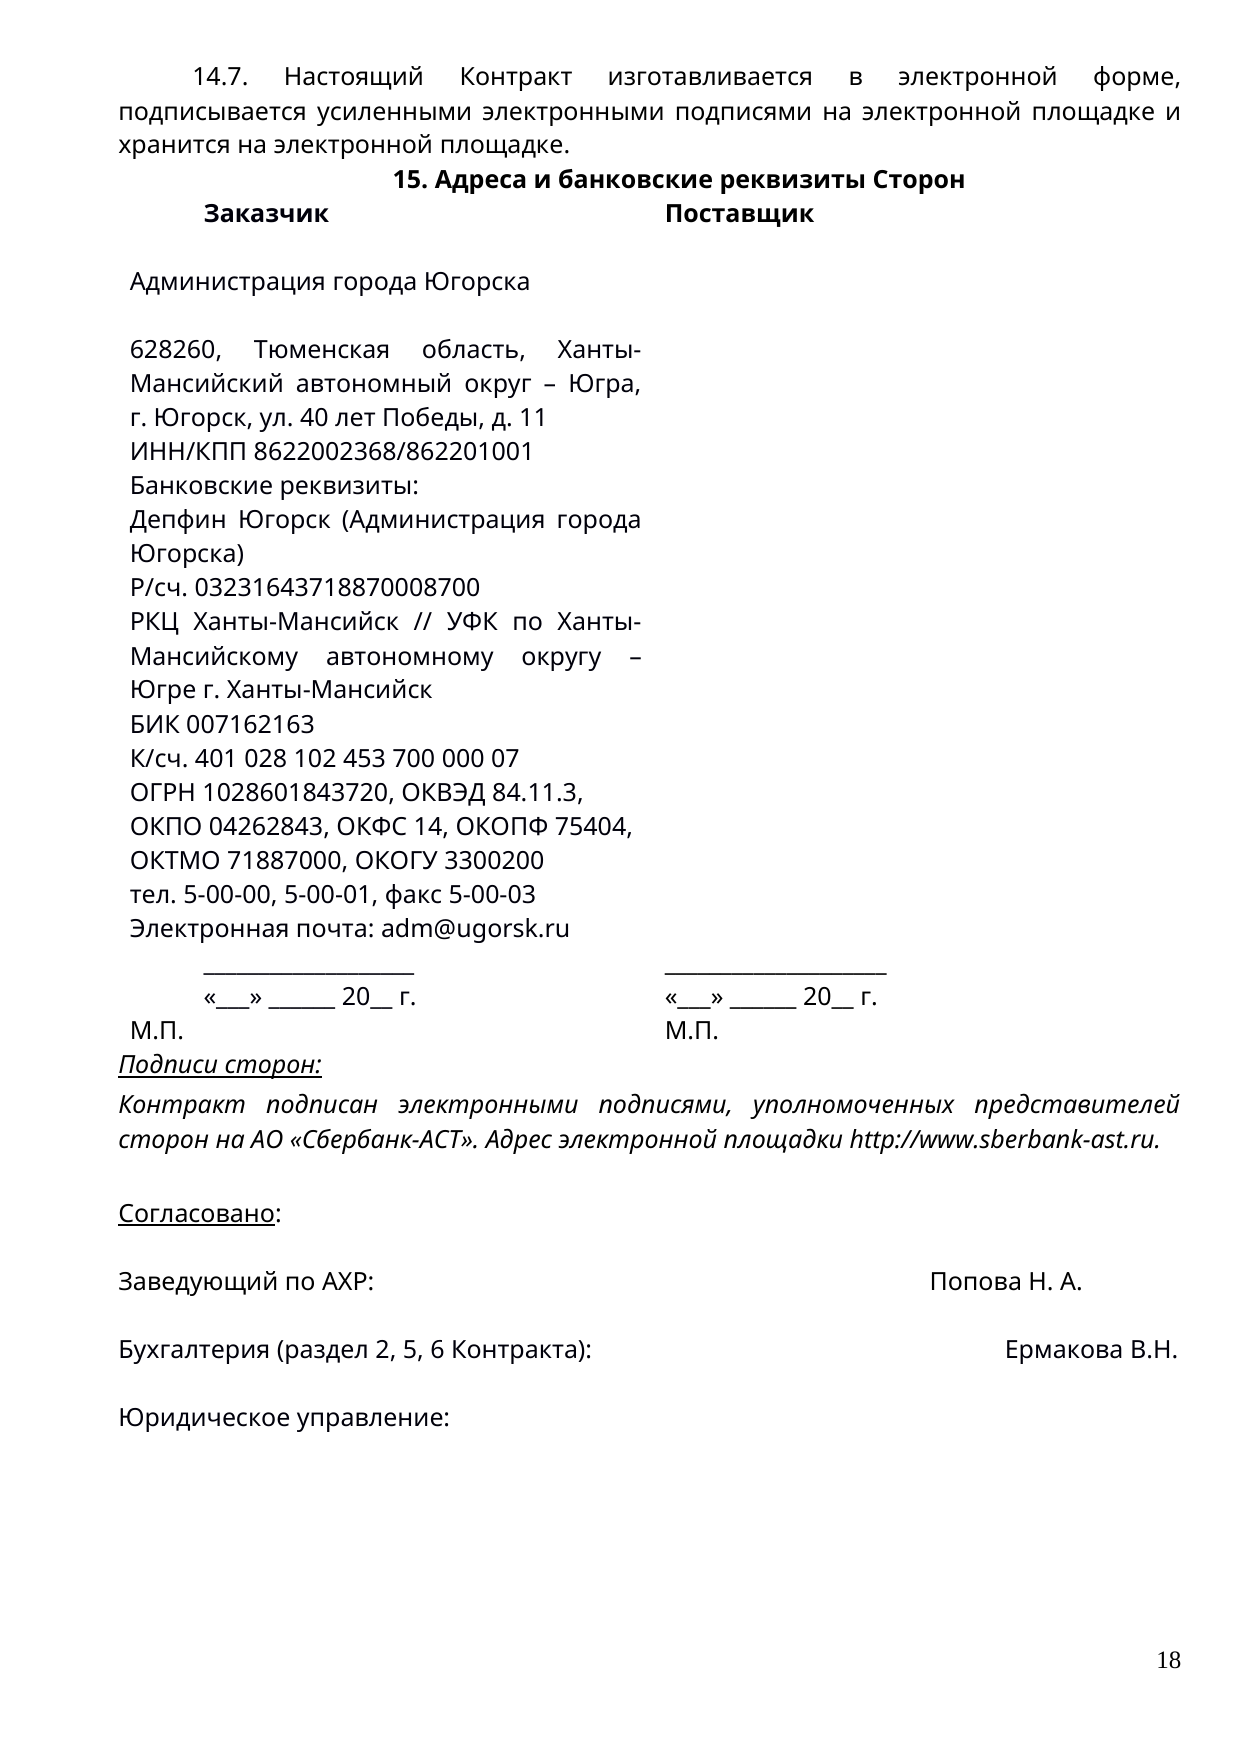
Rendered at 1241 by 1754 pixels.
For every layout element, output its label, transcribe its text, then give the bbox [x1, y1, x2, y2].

text Контракт подписан электронными подписями, уполномоченных представителей сторон на АО «Сбербанк-АСТ». Адрес электронной площадки http://www.sberbank-ast.ru. [118, 1087, 1181, 1155]
text Бухгалтерия (раздел 2, 5, 6 Контракта): Ермакова В.Н. [118, 1332, 1181, 1366]
text 15. Адреса и банковские реквизиты Сторон [118, 161, 1181, 195]
text 14.7. Настоящий Контракт изготавливается в электронной форме, подписывается усиленными электронными подписями на электронной площадке и хранится на электронной площадке. [118, 59, 1181, 161]
table_header Заказчик Администрация города Югорска 628260, Тюменская область, Ханты-Мансийский автономный округ – Югра, г. Югорск, ул. 40 лет Победы, д. 11 ИНН/КПП 8622002368/862201001 Банковские реквизиты: Депфин Югорск (Администрация города Югорска) Р/сч. 03231643718870008700 РКЦ Ханты-Мансийск // УФК по Ханты-Мансийскому автономному округу – Югре г. Ханты-Мансийск БИК 007162163 К/сч. 401 028 102 453 700 000 07 ОГРН 1028601843720, ОКВЭД 84.11.3, ОКПО 04262843, ОКФС 14, ОКОПФ 75404, ОКТМО 71887000, ОКОГУ 3300200 тел. 5-00-00, 5-00-01, факс 5-00-03 Электронная почта: adm@ugorsk.ru ___________________ «___» ______ 20__ г. М.П. [118, 195, 653, 1047]
text Юридическое управление: [118, 1400, 1181, 1434]
table_header Поставщик ____________________ «___» ______ 20__ г. М.П. [653, 195, 1104, 1047]
text Подписи сторон: [118, 1047, 1181, 1081]
text Заведующий по АХР: Попова Н. А. [118, 1264, 1181, 1298]
text Согласовано: [118, 1196, 1181, 1230]
